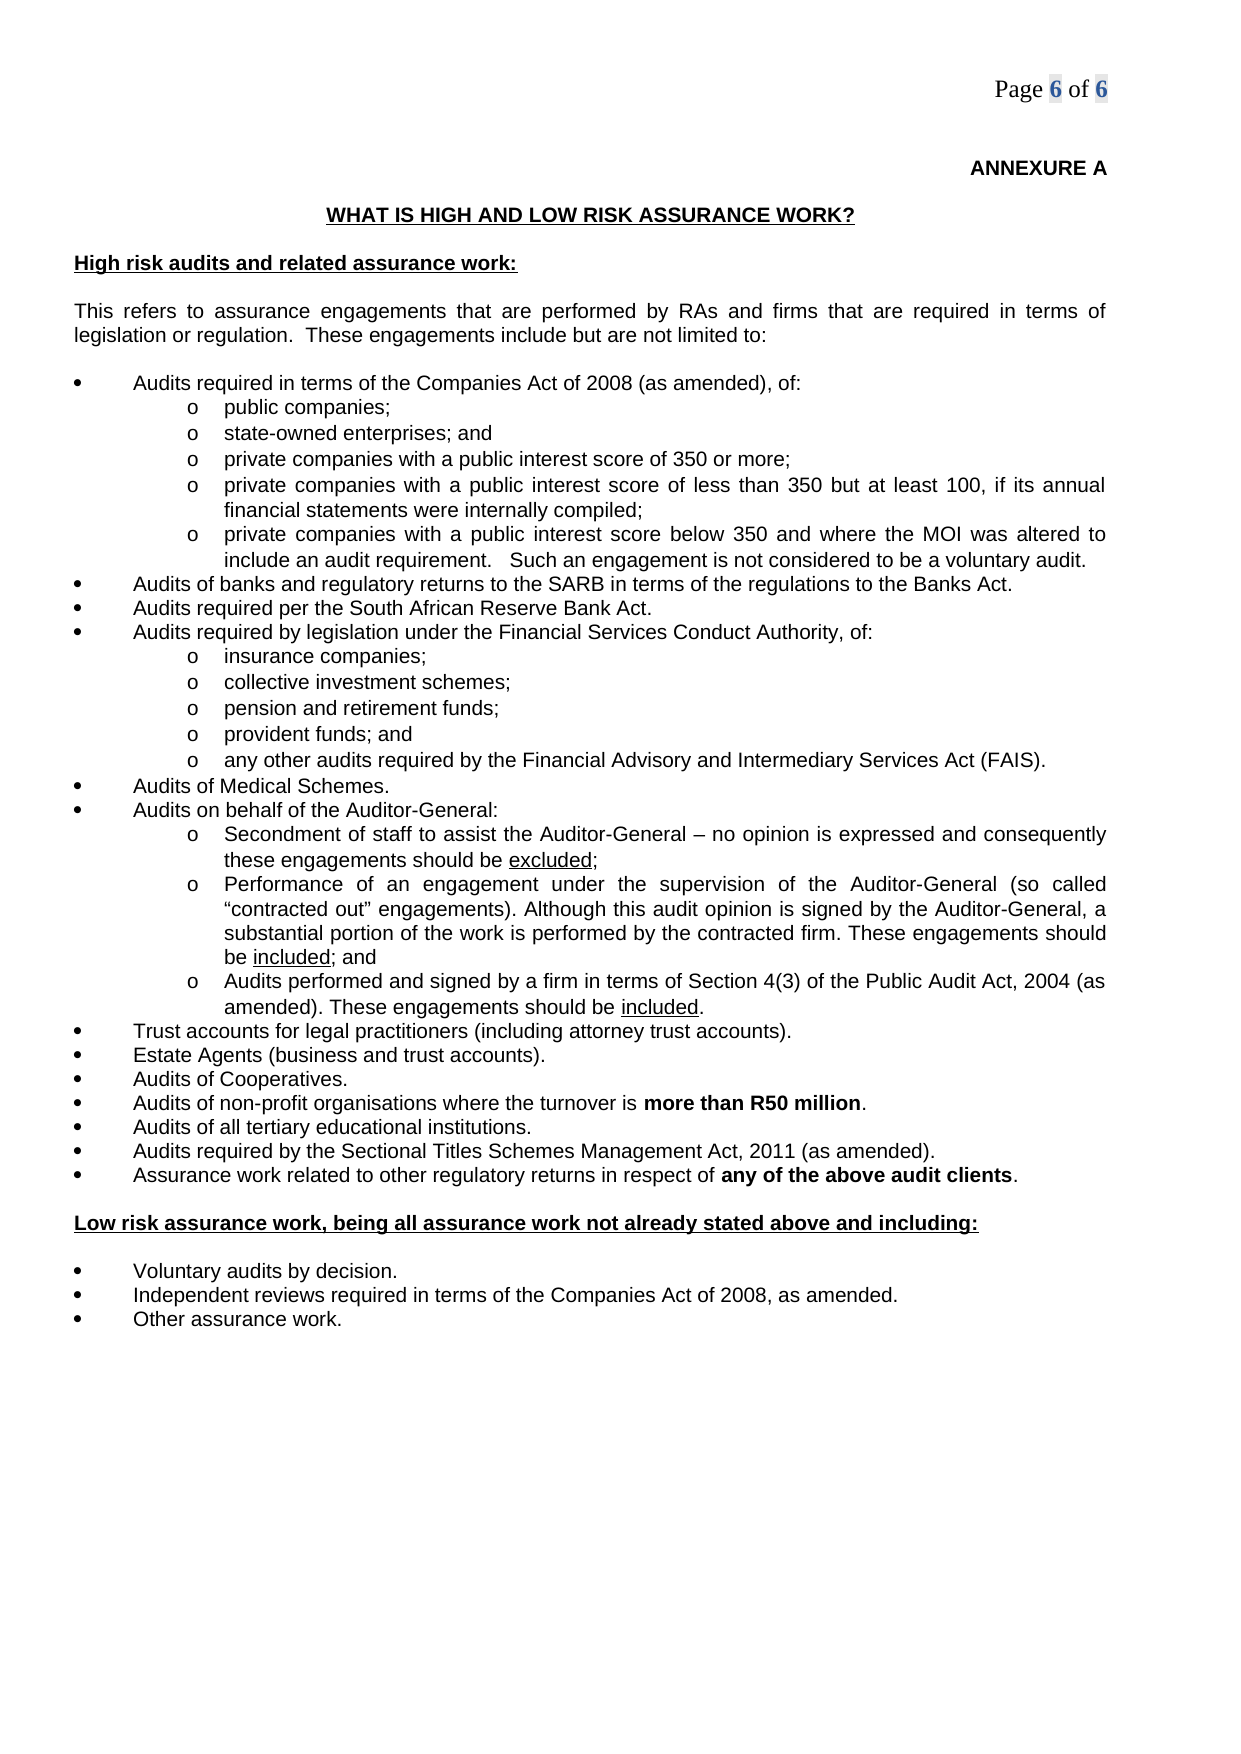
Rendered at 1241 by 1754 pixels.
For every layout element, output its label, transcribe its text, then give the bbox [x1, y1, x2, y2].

list Audits required in terms of the Companies Act of 2008 (as amended), of: [74, 371, 1107, 395]
list state-owned enterprises; and [186, 421, 1107, 447]
list Audits required per the South African Reserve Bank Act. [74, 596, 1107, 620]
list Audits required by legislation under the Financial Services Conduct Authority, of: [74, 620, 1107, 644]
list Voluntary audits by decision. [74, 1259, 1107, 1283]
list private companies with a public interest score of less than 350 but at least 100, if its annual financial statements were internally compiled; [186, 472, 1107, 522]
list private companies with a public interest score below 350 and where the MOI was altered to include an audit requirement. Such an engagement is not considered to be a voluntary audit. [186, 522, 1107, 572]
list Audits of Cooperatives. [74, 1067, 1107, 1091]
list provident funds; and [186, 722, 1107, 748]
list Audits of banks and regulatory returns to the SARB in terms of the regulations to the Banks Act. [74, 572, 1107, 596]
list Audits of non-profit organisations where the turnover is more than R50 million. [74, 1091, 1107, 1115]
list any other audits required by the Financial Advisory and Intermediary Services Act (FAIS). [186, 748, 1107, 773]
text WHAT IS HIGH AND LOW RISK ASSURANCE WORK? [74, 203, 1107, 227]
list Assurance work related to other regulatory returns in respect of any of the above audit clients. [74, 1163, 1107, 1187]
list pension and retirement funds; [186, 696, 1107, 722]
list Audits on behalf of the Auditor-General: [74, 797, 1107, 822]
list Audits performed and signed by a firm in terms of Section 4(3) of the Public Audit Act, 2004 (as amended). These engagements should be included. [186, 969, 1107, 1019]
text Low risk assurance work, being all assurance work not already stated above and including: [74, 1211, 1107, 1235]
list Trust accounts for legal practitioners (including attorney trust accounts). [74, 1019, 1107, 1043]
list Secondment of staff to assist the Auditor-General – no opinion is expressed and consequently these engagements should be excluded; [186, 822, 1107, 871]
list Audits required by the Sectional Titles Schemes Management Act, 2011 (as amended). [74, 1139, 1107, 1163]
list Audits of Medical Schemes. [74, 773, 1107, 797]
list Audits of all tertiary educational institutions. [74, 1115, 1107, 1139]
list public companies; [186, 395, 1107, 421]
list collective investment schemes; [186, 670, 1107, 696]
list Other assurance work. [74, 1307, 1107, 1331]
text This refers to assurance engagements that are performed by RAs and firms that are required in terms of legislation or regulation. These engagements include but are not limited to: [74, 299, 1107, 347]
list insurance companies; [186, 644, 1107, 670]
text High risk audits and related assurance work: [74, 251, 1107, 275]
list Performance of an engagement under the supervision of the Auditor-General (so called “contracted out” engagements). Although this audit opinion is signed by the Auditor-General, a substantial portion of the work is performed by the contracted firm. These engagements should be included; and [186, 871, 1107, 969]
text ANNEXURE A [74, 155, 1107, 179]
list private companies with a public interest score of 350 or more; [186, 447, 1107, 472]
list Independent reviews required in terms of the Companies Act of 2008, as amended. [74, 1283, 1107, 1307]
list Estate Agents (business and trust accounts). [74, 1043, 1107, 1067]
